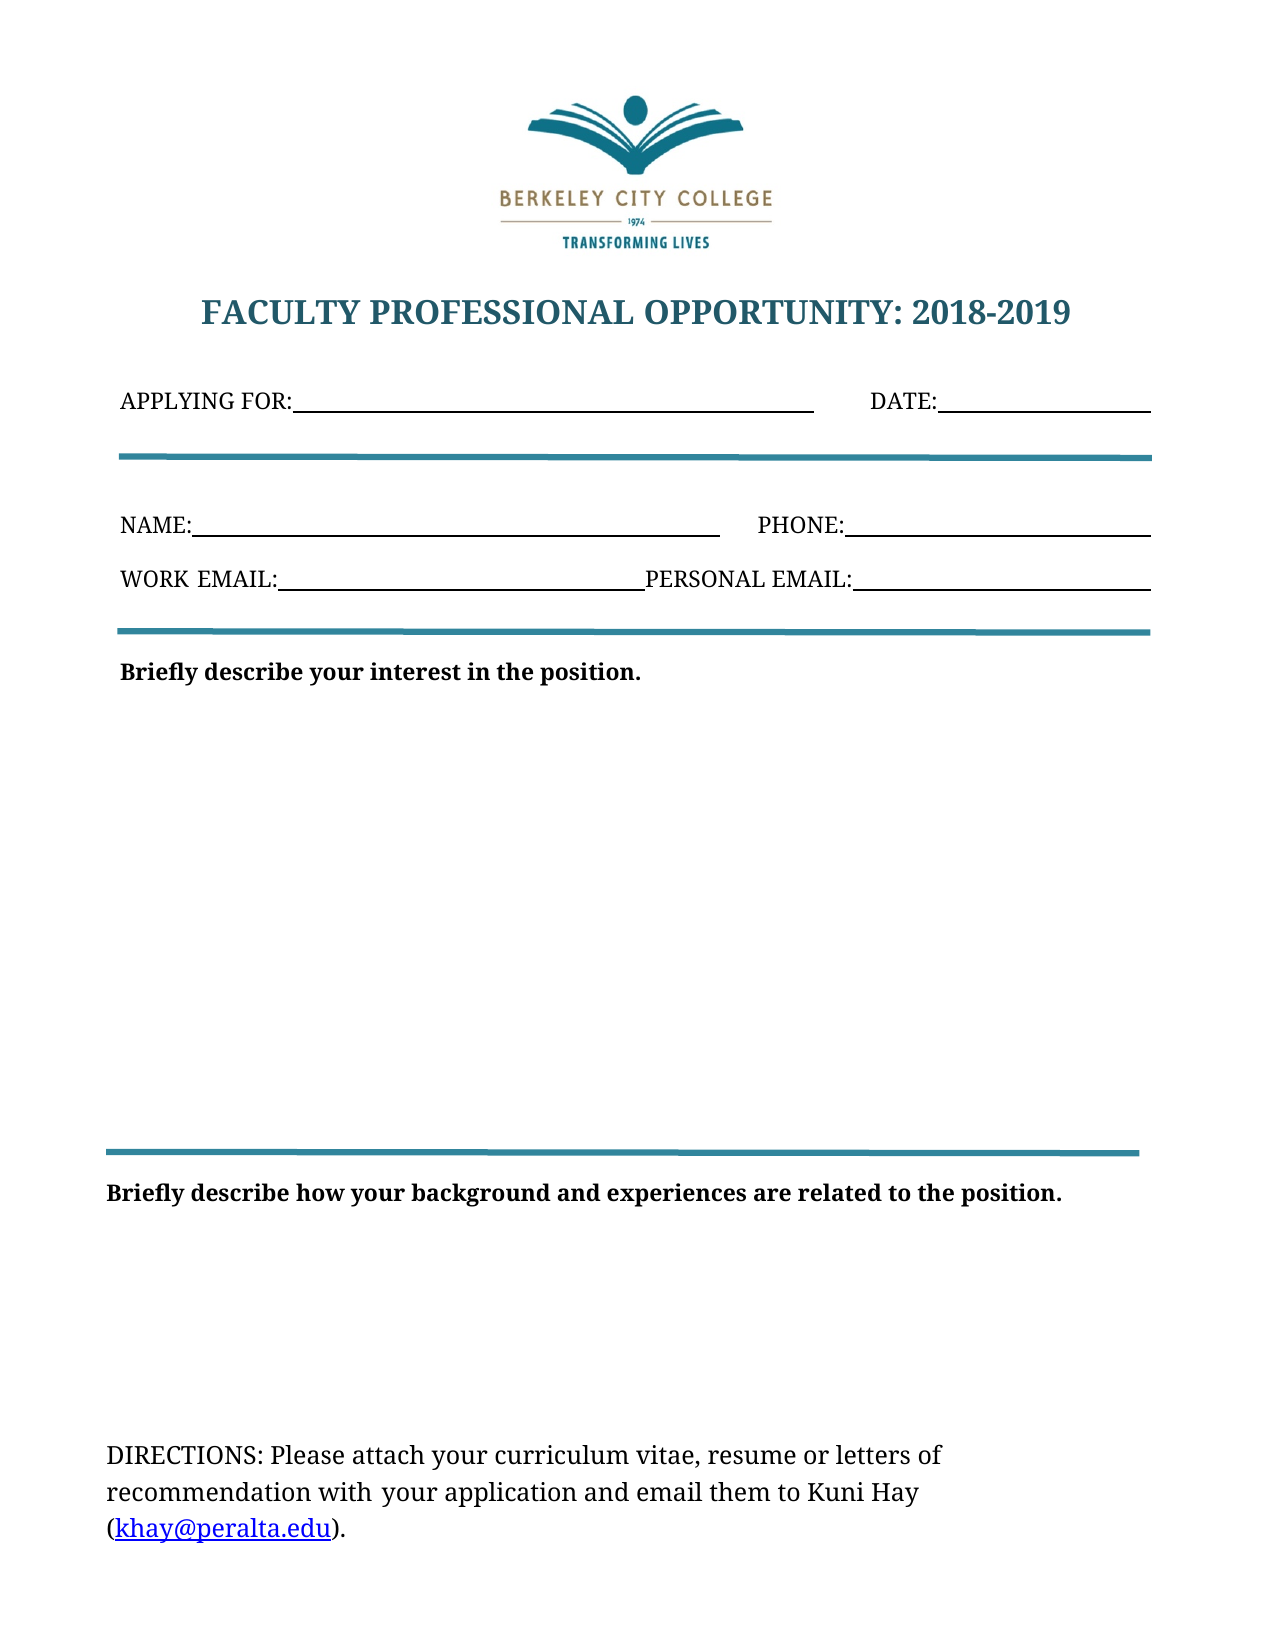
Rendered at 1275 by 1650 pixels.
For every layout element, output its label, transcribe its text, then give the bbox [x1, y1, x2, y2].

text APPLYING FOR: DATE: [120, 385, 1164, 416]
text Briefly describe how your background and experiences are related to the position. [106, 1177, 1164, 1208]
text NAME: PHONE: WORK EMAIL: PERSONAL EMAIL: [120, 509, 1151, 594]
picture [467, 75, 805, 277]
subtitle FACULTY PROFESSIONAL OPPORTUNITY: 2018-2019 [106, 289, 1166, 334]
text Briefly describe your interest in the position. [120, 656, 1164, 687]
